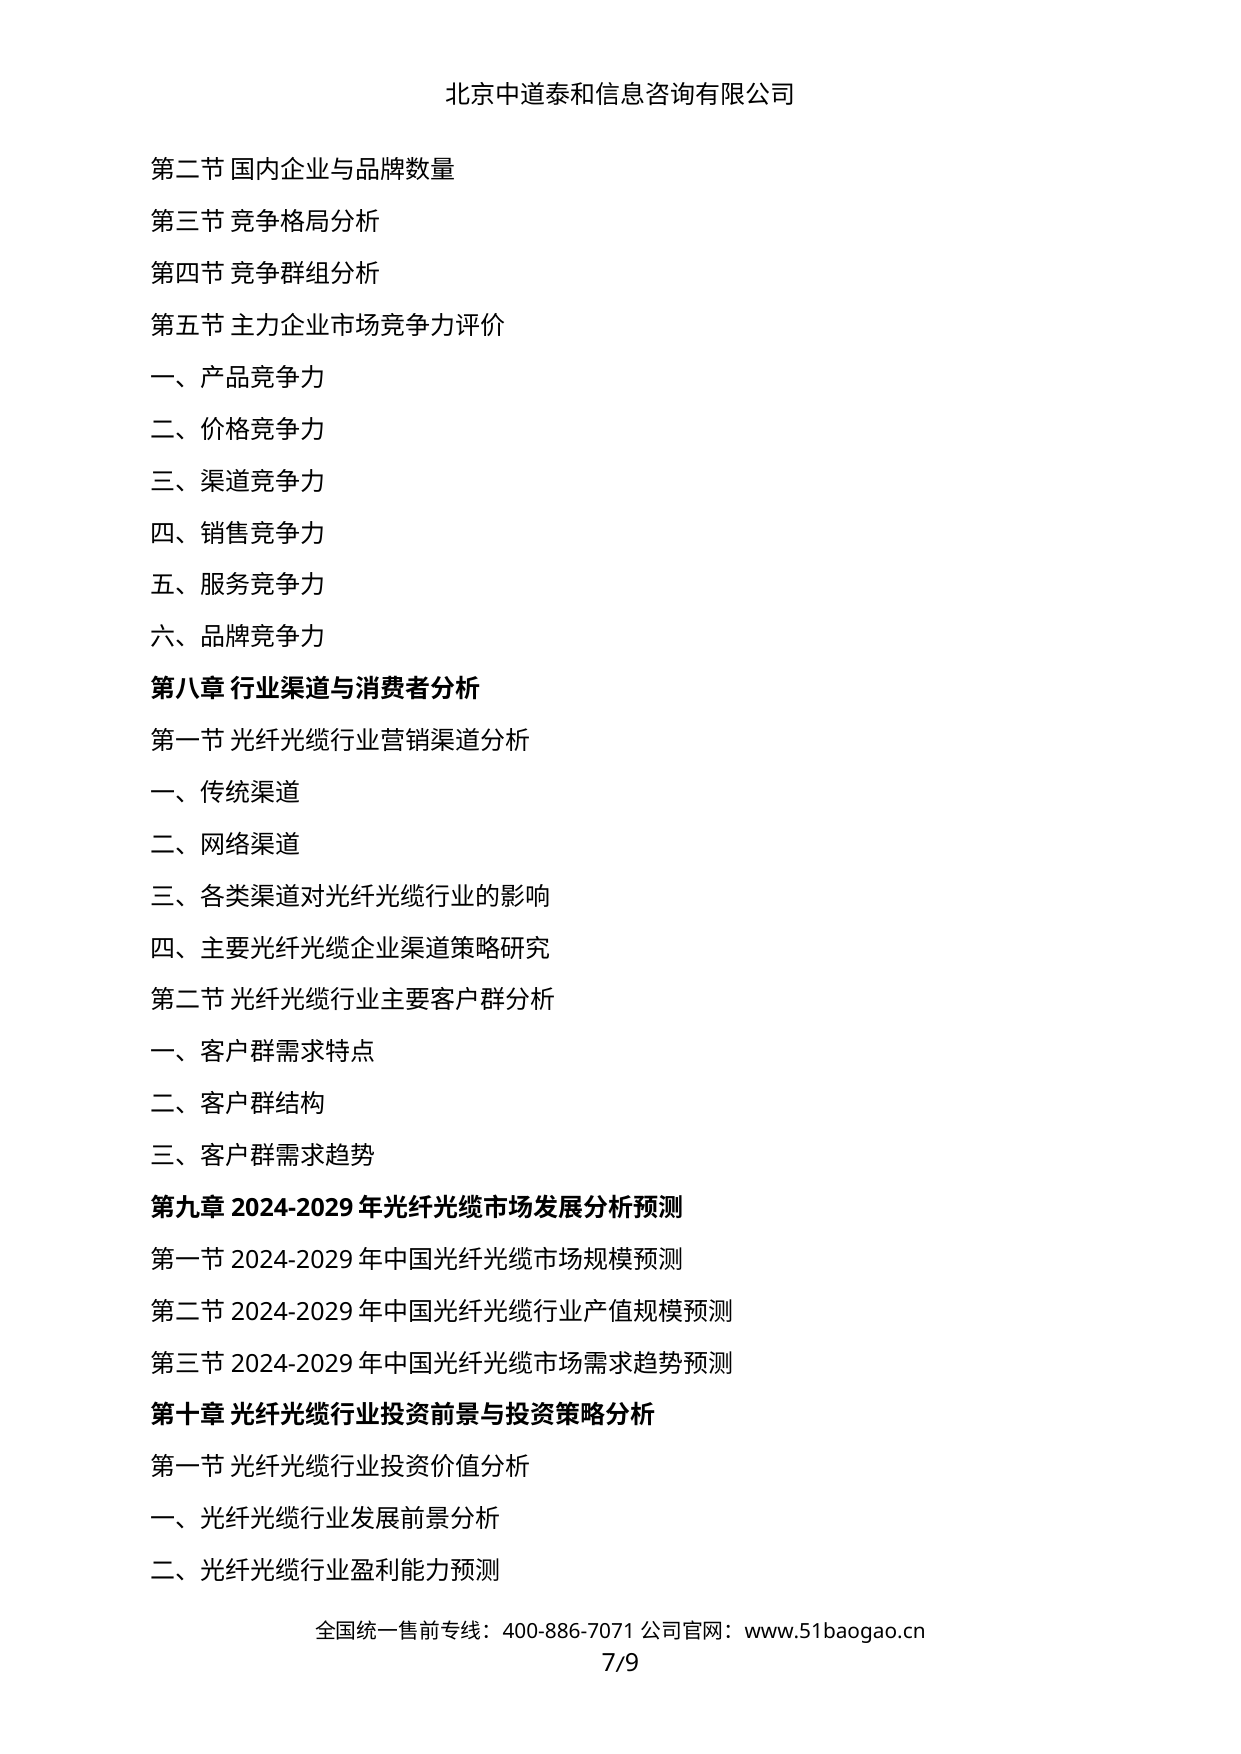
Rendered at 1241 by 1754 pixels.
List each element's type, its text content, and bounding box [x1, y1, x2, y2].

text 四、销售竞争力 [150, 513, 1090, 549]
text 四、主要光纤光缆企业渠道策略研究 [150, 928, 1090, 964]
text 三、各类渠道对光纤光缆行业的影响 [150, 876, 1090, 912]
text 第十章 光纤光缆行业投资前景与投资策略分析 [150, 1395, 1090, 1431]
text 第八章 行业渠道与消费者分析 [150, 669, 1090, 705]
text 三、客户群需求趋势 [150, 1136, 1090, 1172]
text 第四节 竞争群组分析 [150, 254, 1090, 290]
text 第九章 2024-2029年光纤光缆市场发展分析预测 [150, 1187, 1090, 1224]
text 二、网络渠道 [150, 824, 1090, 861]
text 第一节 光纤光缆行业投资价值分析 [150, 1447, 1090, 1483]
text 第五节 主力企业市场竞争力评价 [150, 306, 1090, 342]
text 第二节 光纤光缆行业主要客户群分析 [150, 980, 1090, 1016]
text 一、客户群需求特点 [150, 1032, 1090, 1068]
text 二、客户群结构 [150, 1084, 1090, 1120]
text 六、品牌竞争力 [150, 617, 1090, 653]
text 二、价格竞争力 [150, 409, 1090, 446]
text 第一节 2024-2029年中国光纤光缆市场规模预测 [150, 1239, 1090, 1276]
text 一、光纤光缆行业发展前景分析 [150, 1499, 1090, 1535]
text 第二节 国内企业与品牌数量 [150, 150, 1090, 186]
text 第三节 竞争格局分析 [150, 202, 1090, 238]
text 第一节 光纤光缆行业营销渠道分析 [150, 721, 1090, 757]
text 二、光纤光缆行业盈利能力预测 [150, 1551, 1090, 1587]
text 一、产品竞争力 [150, 357, 1090, 394]
text 第二节 2024-2029年中国光纤光缆行业产值规模预测 [150, 1291, 1090, 1327]
text 五、服务竞争力 [150, 565, 1090, 601]
text 第三节 2024-2029年中国光纤光缆市场需求趋势预测 [150, 1343, 1090, 1379]
text 一、传统渠道 [150, 772, 1090, 809]
text 三、渠道竞争力 [150, 461, 1090, 497]
